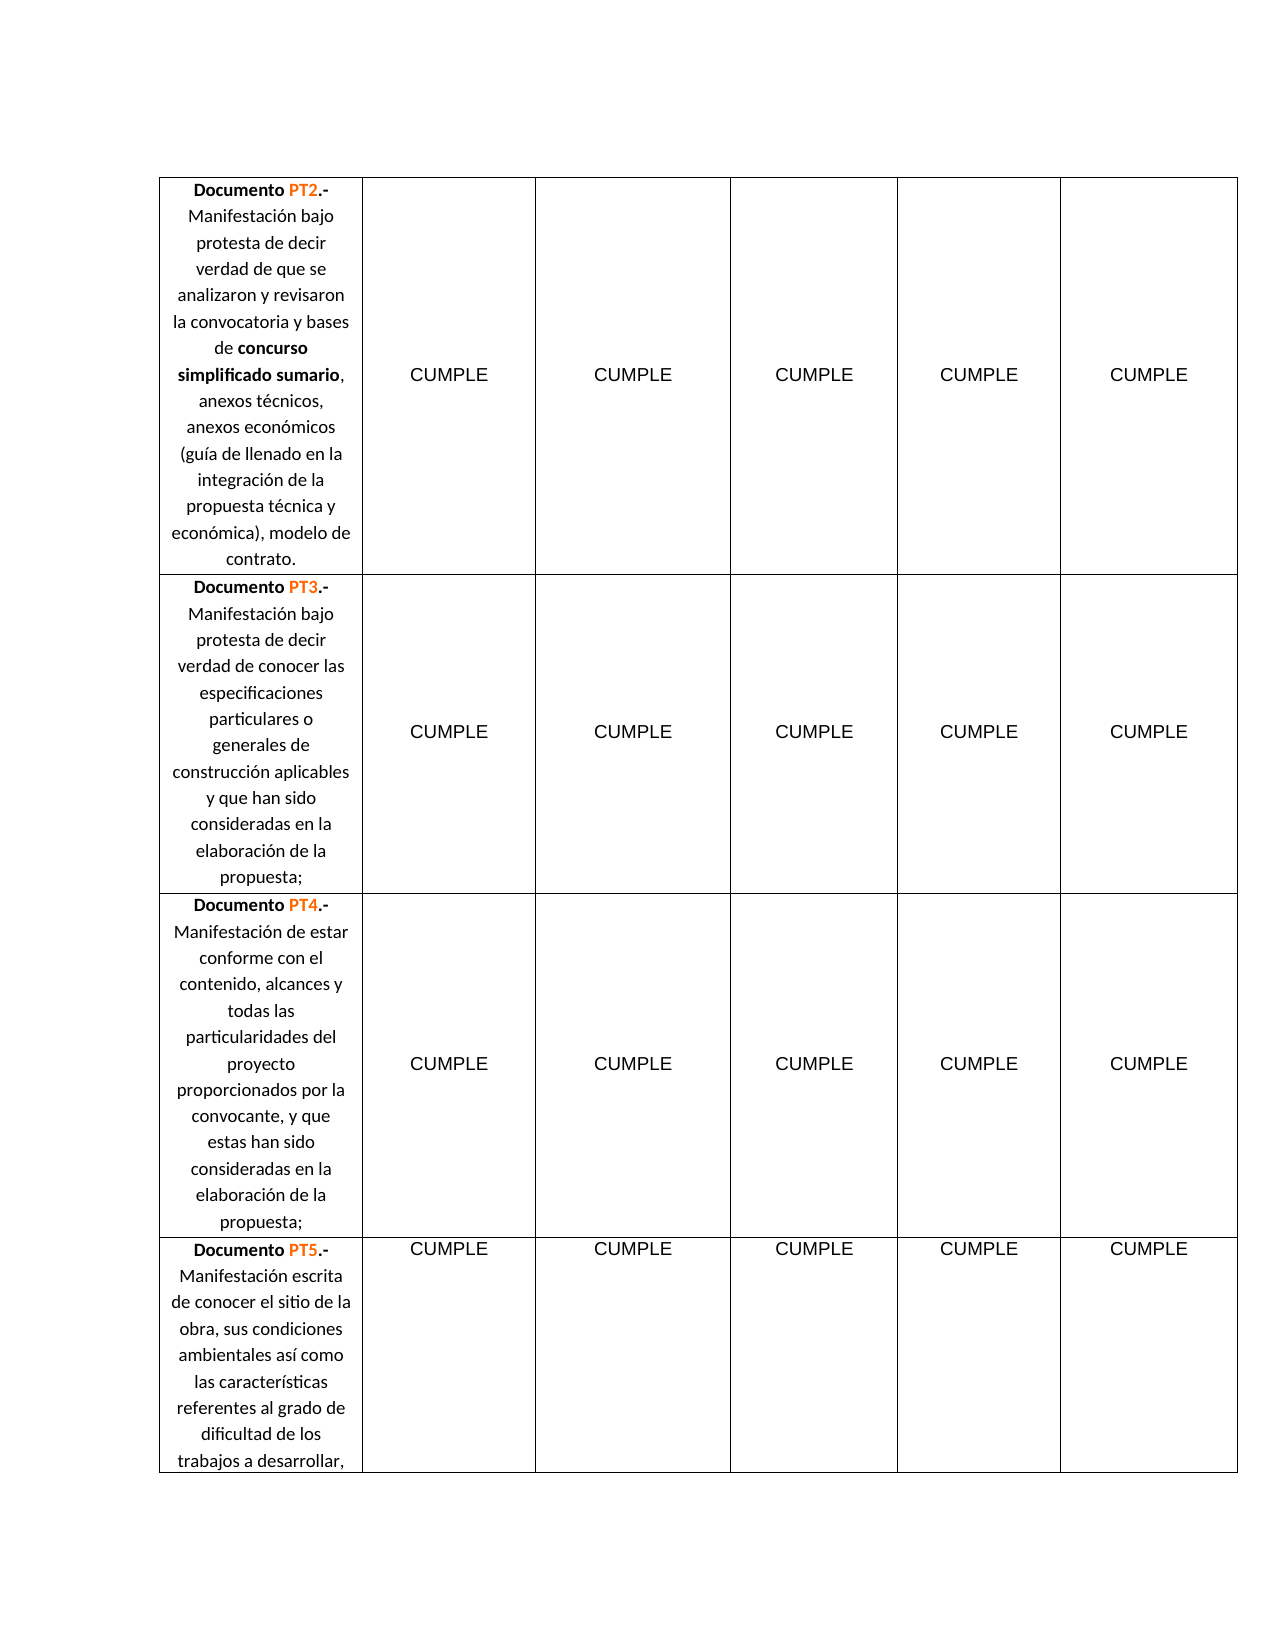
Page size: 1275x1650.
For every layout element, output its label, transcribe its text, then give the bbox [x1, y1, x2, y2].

table_cell CUMPLE [1061, 178, 1237, 574]
table_cell CUMPLE [898, 575, 1060, 892]
table_cell Documento PT3.- Manifestación bajo protesta de decir verdad de conocer las especificaciones particulares o generales de construcción aplicables y que han sido consideradas en la elaboración de la propuesta; [160, 575, 362, 892]
table_cell CUMPLE [731, 1238, 897, 1472]
table_cell Documento PT2.- Manifestación bajo protesta de decir verdad de que se analizaron y revisaron la convocatoria y bases de concurso simplificado sumario, anexos técnicos, anexos económicos (guía de llenado en la integración de la propuesta técnica y económica), modelo de contrato. [160, 178, 362, 574]
table_cell CUMPLE [536, 1238, 730, 1472]
table_cell CUMPLE [898, 178, 1060, 574]
table_cell CUMPLE [1061, 894, 1237, 1237]
table_cell CUMPLE [898, 894, 1060, 1237]
table_cell CUMPLE [536, 178, 730, 574]
table_cell CUMPLE [1061, 575, 1237, 892]
table_cell CUMPLE [363, 894, 535, 1237]
table_cell CUMPLE [363, 178, 535, 574]
table_cell CUMPLE [898, 1238, 1060, 1472]
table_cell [160, 1238, 362, 1472]
table_cell Documento PT4.- Manifestación de estar conforme con el contenido, alcances y todas las particularidades del proyecto proporcionados por la convocante, y que estas han sido consideradas en la elaboración de la propuesta; [160, 894, 362, 1237]
table_cell CUMPLE [536, 575, 730, 892]
table_cell CUMPLE [363, 575, 535, 892]
table_cell CUMPLE [1061, 1238, 1237, 1472]
table_cell CUMPLE [731, 178, 897, 574]
table_cell CUMPLE [363, 1238, 535, 1472]
table_cell CUMPLE [536, 894, 730, 1237]
table_cell CUMPLE [731, 894, 897, 1237]
table_cell CUMPLE [731, 575, 897, 892]
